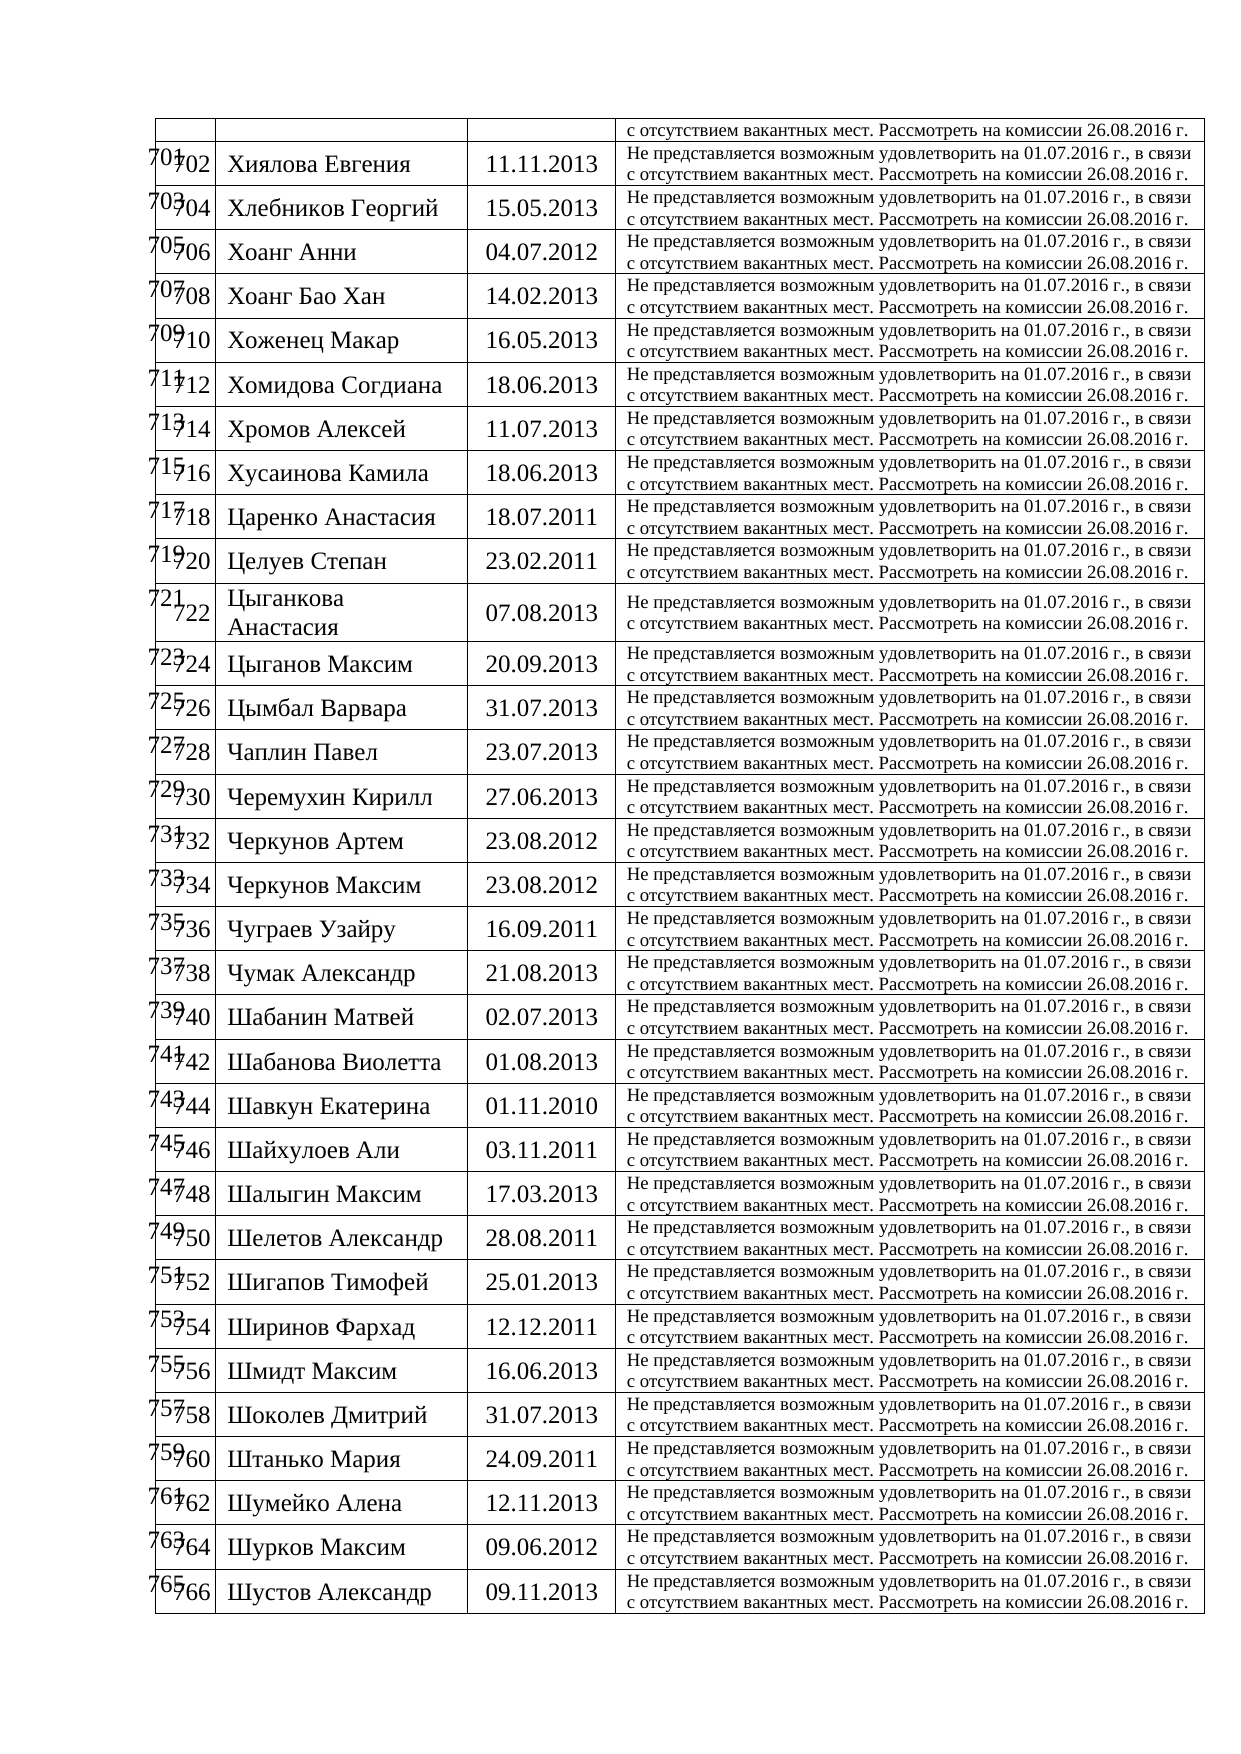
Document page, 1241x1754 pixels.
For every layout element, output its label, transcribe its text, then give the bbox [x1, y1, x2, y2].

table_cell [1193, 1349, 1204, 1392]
table_cell 24.09.2011 [468, 1437, 615, 1480]
table_cell [156, 951, 215, 994]
table_cell [156, 186, 215, 229]
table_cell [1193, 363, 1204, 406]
table_cell [156, 730, 215, 773]
table_cell [156, 686, 215, 729]
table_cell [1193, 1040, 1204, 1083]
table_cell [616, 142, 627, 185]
table_cell Хоанг Анни [216, 230, 467, 273]
table_cell [156, 363, 215, 406]
table_cell [156, 407, 215, 450]
table_cell [156, 1570, 215, 1613]
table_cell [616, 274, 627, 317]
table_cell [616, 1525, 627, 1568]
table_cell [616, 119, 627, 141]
table_cell [156, 319, 215, 362]
table_cell 11.11.2013 [468, 142, 615, 185]
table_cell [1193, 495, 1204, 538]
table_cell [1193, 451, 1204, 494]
table_cell 23.08.2012 [468, 819, 615, 862]
table_cell 23.02.2011 [468, 539, 615, 582]
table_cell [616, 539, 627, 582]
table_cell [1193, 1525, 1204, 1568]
table_cell Цымбал Варвара [216, 686, 467, 729]
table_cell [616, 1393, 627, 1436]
table_cell Целуев Степан [216, 539, 467, 582]
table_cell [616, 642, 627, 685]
table_cell Штанько Мария [216, 1437, 467, 1480]
table_cell 24.06.2010 [468, 119, 615, 141]
table_cell Шумейко Алена [216, 1481, 467, 1524]
table_cell 20.09.2013 [468, 642, 615, 685]
table_cell Черкунов Максим [216, 863, 467, 906]
table_cell Шигапов Тимофей [216, 1260, 467, 1303]
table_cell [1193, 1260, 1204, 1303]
table_cell Шустов Александр [216, 1570, 467, 1613]
table_cell [156, 1260, 215, 1303]
table_cell 23.08.2012 [468, 863, 615, 906]
table_cell 18.06.2013 [468, 363, 615, 406]
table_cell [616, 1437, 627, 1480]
table_cell Ханова Полина [216, 119, 467, 141]
table_cell [156, 1393, 215, 1436]
table_cell Чумак Александр [216, 951, 467, 994]
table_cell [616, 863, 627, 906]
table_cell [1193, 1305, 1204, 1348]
table_cell Царенко Анастасия [216, 495, 467, 538]
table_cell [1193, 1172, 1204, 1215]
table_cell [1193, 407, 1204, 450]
table_cell [156, 1040, 215, 1083]
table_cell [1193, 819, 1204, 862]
table_cell [156, 230, 215, 273]
table_cell Шайхулоев Али [216, 1128, 467, 1171]
table_cell [156, 642, 215, 685]
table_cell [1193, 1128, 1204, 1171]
table_cell [156, 539, 215, 582]
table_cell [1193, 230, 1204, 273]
table_cell 16.09.2011 [468, 907, 615, 950]
table_cell 09.06.2012 [468, 1525, 615, 1568]
table_cell 28.08.2011 [468, 1216, 615, 1259]
table_cell Хоженец Макар [216, 319, 467, 362]
table_cell Шалыгин Максим [216, 1172, 467, 1215]
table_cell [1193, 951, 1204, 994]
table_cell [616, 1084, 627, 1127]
table_cell Шоколев Дмитрий [216, 1393, 467, 1436]
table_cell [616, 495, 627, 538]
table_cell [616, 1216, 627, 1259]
table_cell 01.11.2010 [468, 1084, 615, 1127]
table_cell 11.07.2013 [468, 407, 615, 450]
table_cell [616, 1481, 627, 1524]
table_cell Хиялова Евгения [216, 142, 467, 185]
table_cell [156, 584, 215, 641]
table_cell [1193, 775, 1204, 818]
table_cell Хлебников Георгий [216, 186, 467, 229]
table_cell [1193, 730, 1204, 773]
table_cell Хомидова Согдиана [216, 363, 467, 406]
table_cell Шабанова Виолетта [216, 1040, 467, 1083]
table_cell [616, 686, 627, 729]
table_cell Шмидт Максим [216, 1349, 467, 1392]
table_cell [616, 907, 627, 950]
table_cell 14.02.2013 [468, 274, 615, 317]
table_cell Ширинов Фархад [216, 1305, 467, 1348]
table_cell 04.07.2012 [468, 230, 615, 273]
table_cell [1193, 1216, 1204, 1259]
table_cell 21.08.2013 [468, 951, 615, 994]
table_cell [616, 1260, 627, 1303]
table_cell 12.11.2013 [468, 1481, 615, 1524]
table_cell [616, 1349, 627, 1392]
table_cell 18.07.2011 [468, 495, 615, 538]
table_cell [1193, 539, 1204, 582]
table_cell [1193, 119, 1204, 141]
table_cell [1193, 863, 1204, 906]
table_cell Хромов Алексей [216, 407, 467, 450]
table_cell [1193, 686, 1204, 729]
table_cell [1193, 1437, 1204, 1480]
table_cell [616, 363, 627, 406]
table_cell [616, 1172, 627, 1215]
table_cell [156, 1437, 215, 1480]
table_cell [156, 1084, 215, 1127]
table_cell [156, 1172, 215, 1215]
table_cell 16.05.2013 [468, 319, 615, 362]
table_cell 15.05.2013 [468, 186, 615, 229]
table_cell Черемухин Кирилл [216, 775, 467, 818]
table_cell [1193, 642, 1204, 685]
table_cell Шабанин Матвей [216, 995, 467, 1038]
table_cell [156, 1481, 215, 1524]
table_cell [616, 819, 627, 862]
table_cell Не представляется возможным удовлетворить на 01.07.2016 г., в связи с отсутствием вакантных мест. Рассмотреть на комиссии 26.08.2016 г. [616, 584, 1204, 641]
table_cell Хоанг Бао Хан [216, 274, 467, 317]
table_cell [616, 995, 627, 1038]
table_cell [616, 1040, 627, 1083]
table_cell 03.11.2011 [468, 1128, 615, 1171]
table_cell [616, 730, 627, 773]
table_cell [156, 119, 215, 141]
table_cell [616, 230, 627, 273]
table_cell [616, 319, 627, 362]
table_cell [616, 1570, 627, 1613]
table_cell 17.03.2013 [468, 1172, 615, 1215]
table_cell 01.08.2013 [468, 1040, 615, 1083]
table_cell [156, 1305, 215, 1348]
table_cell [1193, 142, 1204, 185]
table_cell [156, 1349, 215, 1392]
table_cell [156, 1128, 215, 1171]
table_cell 31.07.2013 [468, 1393, 615, 1436]
table_cell 25.01.2013 [468, 1260, 615, 1303]
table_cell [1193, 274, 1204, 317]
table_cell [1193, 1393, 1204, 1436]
table_cell [156, 1216, 215, 1259]
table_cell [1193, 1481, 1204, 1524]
table_cell 18.06.2013 [468, 451, 615, 494]
table_cell Черкунов Артем [216, 819, 467, 862]
table_cell Шавкун Екатерина [216, 1084, 467, 1127]
table_cell Шурков Максим [216, 1525, 467, 1568]
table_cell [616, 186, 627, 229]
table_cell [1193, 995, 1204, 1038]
table_cell 12.12.2011 [468, 1305, 615, 1348]
table_cell [156, 995, 215, 1038]
table_cell [156, 274, 215, 317]
table_cell [156, 775, 215, 818]
table_cell [156, 907, 215, 950]
table_cell Хусаинова Камила [216, 451, 467, 494]
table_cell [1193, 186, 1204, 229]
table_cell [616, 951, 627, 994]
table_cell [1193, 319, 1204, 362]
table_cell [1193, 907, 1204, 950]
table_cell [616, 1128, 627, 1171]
table_cell [156, 819, 215, 862]
table_cell [156, 451, 215, 494]
table_cell Шелетов Александр [216, 1216, 467, 1259]
table_cell 16.06.2013 [468, 1349, 615, 1392]
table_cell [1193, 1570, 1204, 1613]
table_cell 09.11.2013 [468, 1570, 615, 1613]
table_cell Чуграев Узайру [216, 907, 467, 950]
table_cell Цыганов Максим [216, 642, 467, 685]
table_cell [156, 142, 215, 185]
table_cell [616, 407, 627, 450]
table_cell [156, 1525, 215, 1568]
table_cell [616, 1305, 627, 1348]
table_cell [156, 863, 215, 906]
table_cell 23.07.2013 [468, 730, 615, 773]
table_cell 07.08.2013 [468, 584, 615, 641]
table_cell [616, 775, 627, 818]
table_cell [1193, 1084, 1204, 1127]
table_cell 31.07.2013 [468, 686, 615, 729]
table_cell [156, 495, 215, 538]
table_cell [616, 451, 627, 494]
table_cell Чаплин Павел [216, 730, 467, 773]
table_cell 02.07.2013 [468, 995, 615, 1038]
table_cell 27.06.2013 [468, 775, 615, 818]
